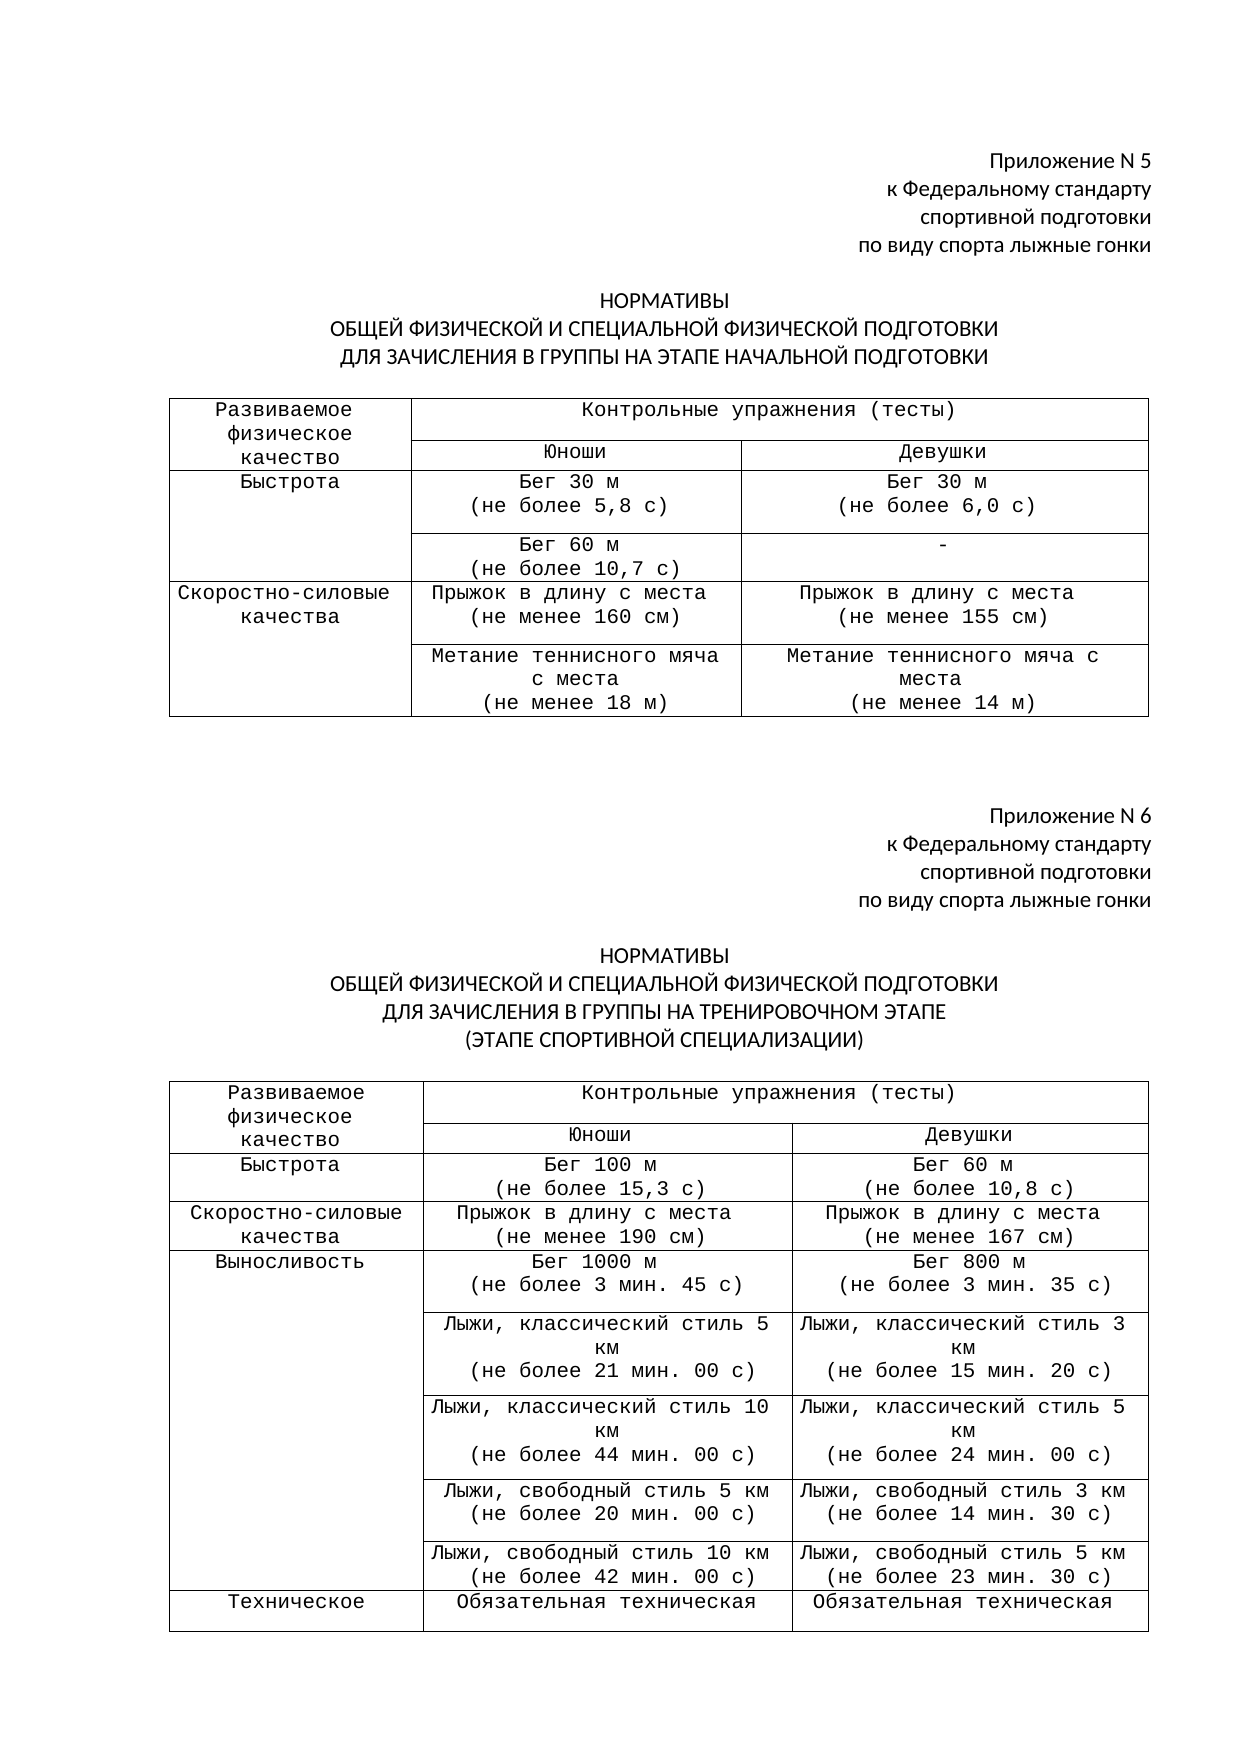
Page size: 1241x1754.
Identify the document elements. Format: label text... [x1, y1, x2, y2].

text (ЭТАПЕ СПОРТИВНОЙ СПЕЦИАЛИЗАЦИИ) [177, 1025, 1152, 1053]
text НОРМАТИВЫ [177, 286, 1152, 314]
table_cell Выносливость [170, 1251, 423, 1589]
table_header Развиваемое физическое качество [170, 1082, 423, 1153]
table_cell Бег 30 м (не более 6,0 с) [742, 471, 1148, 533]
table_cell Девушки [742, 441, 1148, 470]
table_cell Лыжи, свободный стиль 10 км (не более 42 мин. 00 с) [424, 1542, 792, 1589]
table_header Контрольные упражнения (тесты) [424, 1082, 1148, 1123]
table_cell Лыжи, классический стиль 5 км (не более 21 мин. 00 с) [424, 1313, 792, 1395]
table_cell Бег 60 м (не более 10,7 с) [412, 534, 741, 581]
text НОРМАТИВЫ [177, 941, 1152, 969]
table_cell Прыжок в длину с места (не менее 167 см) [793, 1202, 1148, 1249]
table_cell Лыжи, классический стиль 10 км (не более 44 мин. 00 с) [424, 1396, 792, 1479]
table_cell Быстрота [170, 1154, 423, 1201]
text по виду спорта лыжные гонки [177, 230, 1152, 258]
table_cell Бег 100 м (не более 15,3 с) [424, 1154, 792, 1201]
table_cell Лыжи, классический стиль 3 км (не более 15 мин. 20 с) [793, 1313, 1148, 1395]
table_cell Скоростно-силовые качества [170, 582, 411, 716]
table_cell Юноши [424, 1124, 792, 1153]
table_cell Лыжи, свободный стиль 3 км (не более 14 мин. 30 с) [793, 1480, 1148, 1541]
text по виду спорта лыжные гонки [177, 885, 1152, 913]
text спортивной подготовки [177, 202, 1152, 230]
table_header Контрольные упражнения (тесты) [412, 399, 1148, 440]
text спортивной подготовки [177, 857, 1152, 885]
text ОБЩЕЙ ФИЗИЧЕСКОЙ И СПЕЦИАЛЬНОЙ ФИЗИЧЕСКОЙ ПОДГОТОВКИ [177, 314, 1152, 342]
table_cell Бег 1000 м (не более 3 мин. 45 с) [424, 1251, 792, 1312]
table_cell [793, 1591, 1148, 1631]
text Приложение N 5 [177, 146, 1152, 174]
text ДЛЯ ЗАЧИСЛЕНИЯ В ГРУППЫ НА ТРЕНИРОВОЧНОМ ЭТАПЕ [177, 997, 1152, 1025]
text ОБЩЕЙ ФИЗИЧЕСКОЙ И СПЕЦИАЛЬНОЙ ФИЗИЧЕСКОЙ ПОДГОТОВКИ [177, 969, 1152, 997]
table_cell Скоростно-силовые качества [170, 1202, 423, 1249]
table_cell Метание теннисного мяча с места (не менее 18 м) [412, 645, 741, 716]
table_cell Бег 30 м (не более 5,8 с) [412, 471, 741, 533]
table_cell Прыжок в длину с места (не менее 190 см) [424, 1202, 792, 1249]
table_cell Юноши [412, 441, 741, 470]
text ДЛЯ ЗАЧИСЛЕНИЯ В ГРУППЫ НА ЭТАПЕ НАЧАЛЬНОЙ ПОДГОТОВКИ [177, 342, 1152, 370]
table_header Развиваемое физическое качество [170, 399, 411, 470]
text к Федеральному стандарту [177, 174, 1152, 202]
table_cell Бег 60 м (не более 10,8 с) [793, 1154, 1148, 1201]
table_cell - [742, 534, 1148, 581]
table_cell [170, 1591, 423, 1631]
table_cell Бег 800 м (не более 3 мин. 35 с) [793, 1251, 1148, 1312]
table_cell Девушки [793, 1124, 1148, 1153]
table_cell Лыжи, свободный стиль 5 км (не более 23 мин. 30 с) [793, 1542, 1148, 1589]
table_cell Прыжок в длину с места (не менее 155 см) [742, 582, 1148, 644]
table_cell Метание теннисного мяча с места (не менее 14 м) [742, 645, 1148, 716]
table_cell Лыжи, свободный стиль 5 км (не более 20 мин. 00 с) [424, 1480, 792, 1541]
table_cell Прыжок в длину с места (не менее 160 см) [412, 582, 741, 644]
table_cell Лыжи, классический стиль 5 км (не более 24 мин. 00 с) [793, 1396, 1148, 1479]
text к Федеральному стандарту [177, 829, 1152, 857]
text Приложение N 6 [177, 801, 1152, 829]
table_cell Быстрота [170, 471, 411, 581]
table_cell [424, 1591, 792, 1631]
